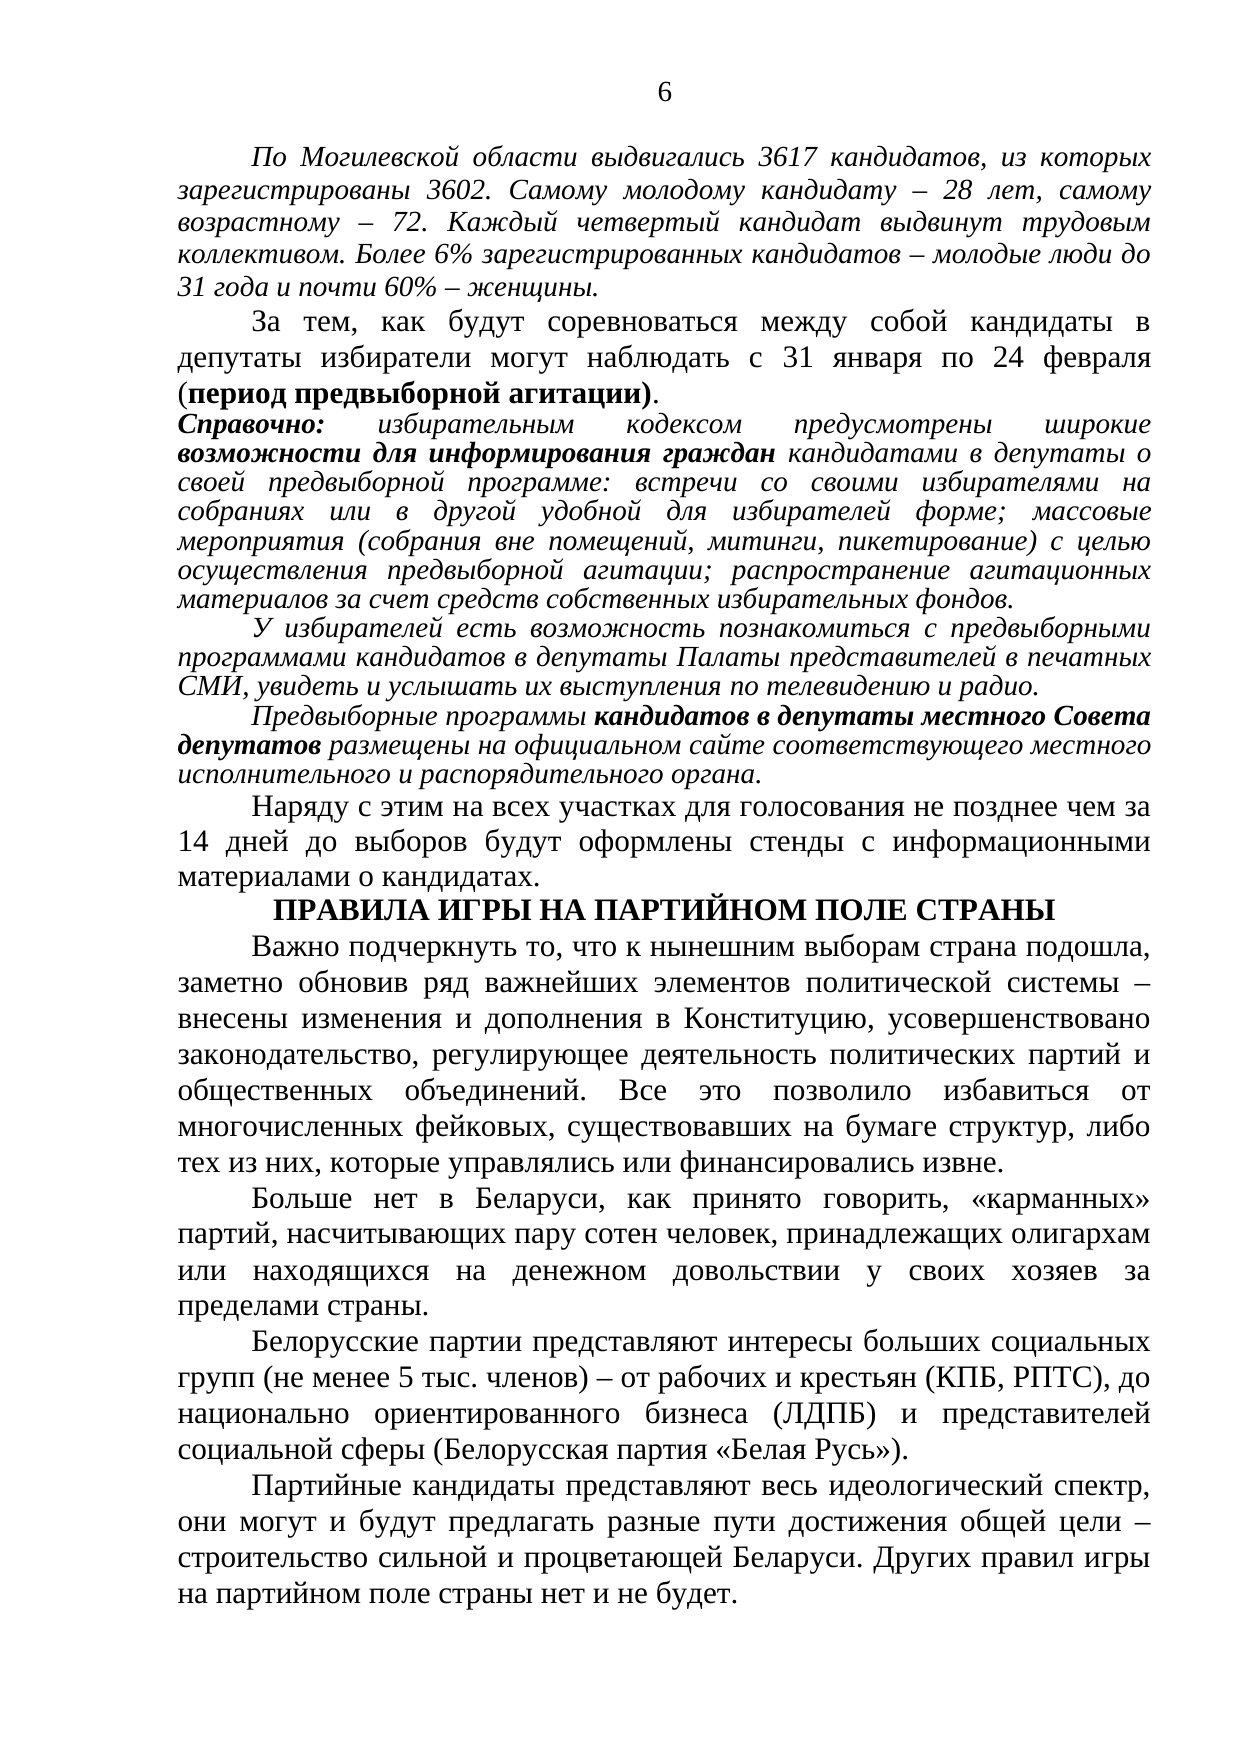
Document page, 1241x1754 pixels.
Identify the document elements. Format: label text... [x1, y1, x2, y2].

text Больше нет в Беларуси, как принято говорить, «карманных» партий, насчитывающих пару сотен человек, принадлежащих олигархам или находящихся на денежном довольствии у своих хозяев за пределами страны. [177, 1179, 1152, 1323]
text За тем, как будут соревноваться между собой кандидаты в депутаты избиратели могут наблюдать с 31 января по 24 февраля (период предвыборной агитации). [177, 302, 1152, 410]
text Предвыборные программы кандидатов в депутаты местного Совета депутатов размещены на официальном сайте соответствующего местного исполнительного и распорядительного органа. [177, 702, 1152, 789]
text Наряду с этим на всех участках для голосования не позднее чем за 14 дней до выборов будут оформлены стенды с информационными материалами о кандидатах. [177, 789, 1152, 893]
text ПРАВИЛА ИГРЫ НА ПАРТИЙНОМ ПОЛЕ СТРАНЫ [177, 893, 1152, 927]
text По Могилевской области выдвигались 3617 кандидатов, из которых зарегистрированы 3602. Самому молодому кандидату – 28 лет, самому возрастному – 72. Каждый четвертый кандидат выдвинут трудовым коллективом. Более 6% зарегистрированных кандидатов – молодые люди до 31 года и почти 60% – женщины. [177, 141, 1152, 302]
text Белорусские партии представляют интересы больших социальных групп (не менее 5 тыс. членов) – от рабочих и крестьян (КПБ, РПТС), до национально ориентированного бизнеса (ЛДПБ) и представителей социальной сферы (Белорусская партия «Белая Русь»). [177, 1323, 1152, 1466]
text Справочно: избирательным кодексом предусмотрены широкие возможности для информирования граждан кандидатами в депутаты о своей предвыборной программе: встречи со своими избирателями на собраниях или в другой удобной для избирателей форме; массовые мероприятия (собрания вне помещений, митинги, пикетирование) с целью осуществления предвыборной агитации; распространение агитационных материалов за счет средств собственных избирательных фондов. [177, 410, 1152, 614]
text Партийные кандидаты представляют весь идеологический спектр, они могут и будут предлагать разные пути достижения общей цели – строительство сильной и процветающей Беларуси. Других правил игры на партийном поле страны нет и не будет. [177, 1466, 1152, 1610]
text Важно подчеркнуть то, что к нынешним выборам страна подошла, заметно обновив ряд важнейших элементов политической системы – внесены изменения и дополнения в Конституцию, усовершенствовано законодательство, регулирующее деятельность политических партий и общественных объединений. Все это позволило избавиться от многочисленных фейковых, существовавших на бумаге структур, либо тех из них, которые управлялись или финансировались извне. [177, 927, 1152, 1179]
text У избирателей есть возможность познакомиться с предвыборными программами кандидатов в депутаты Палаты представителей в печатных СМИ, увидеть и услышать их выступления по телевидению и радио. [177, 614, 1152, 702]
